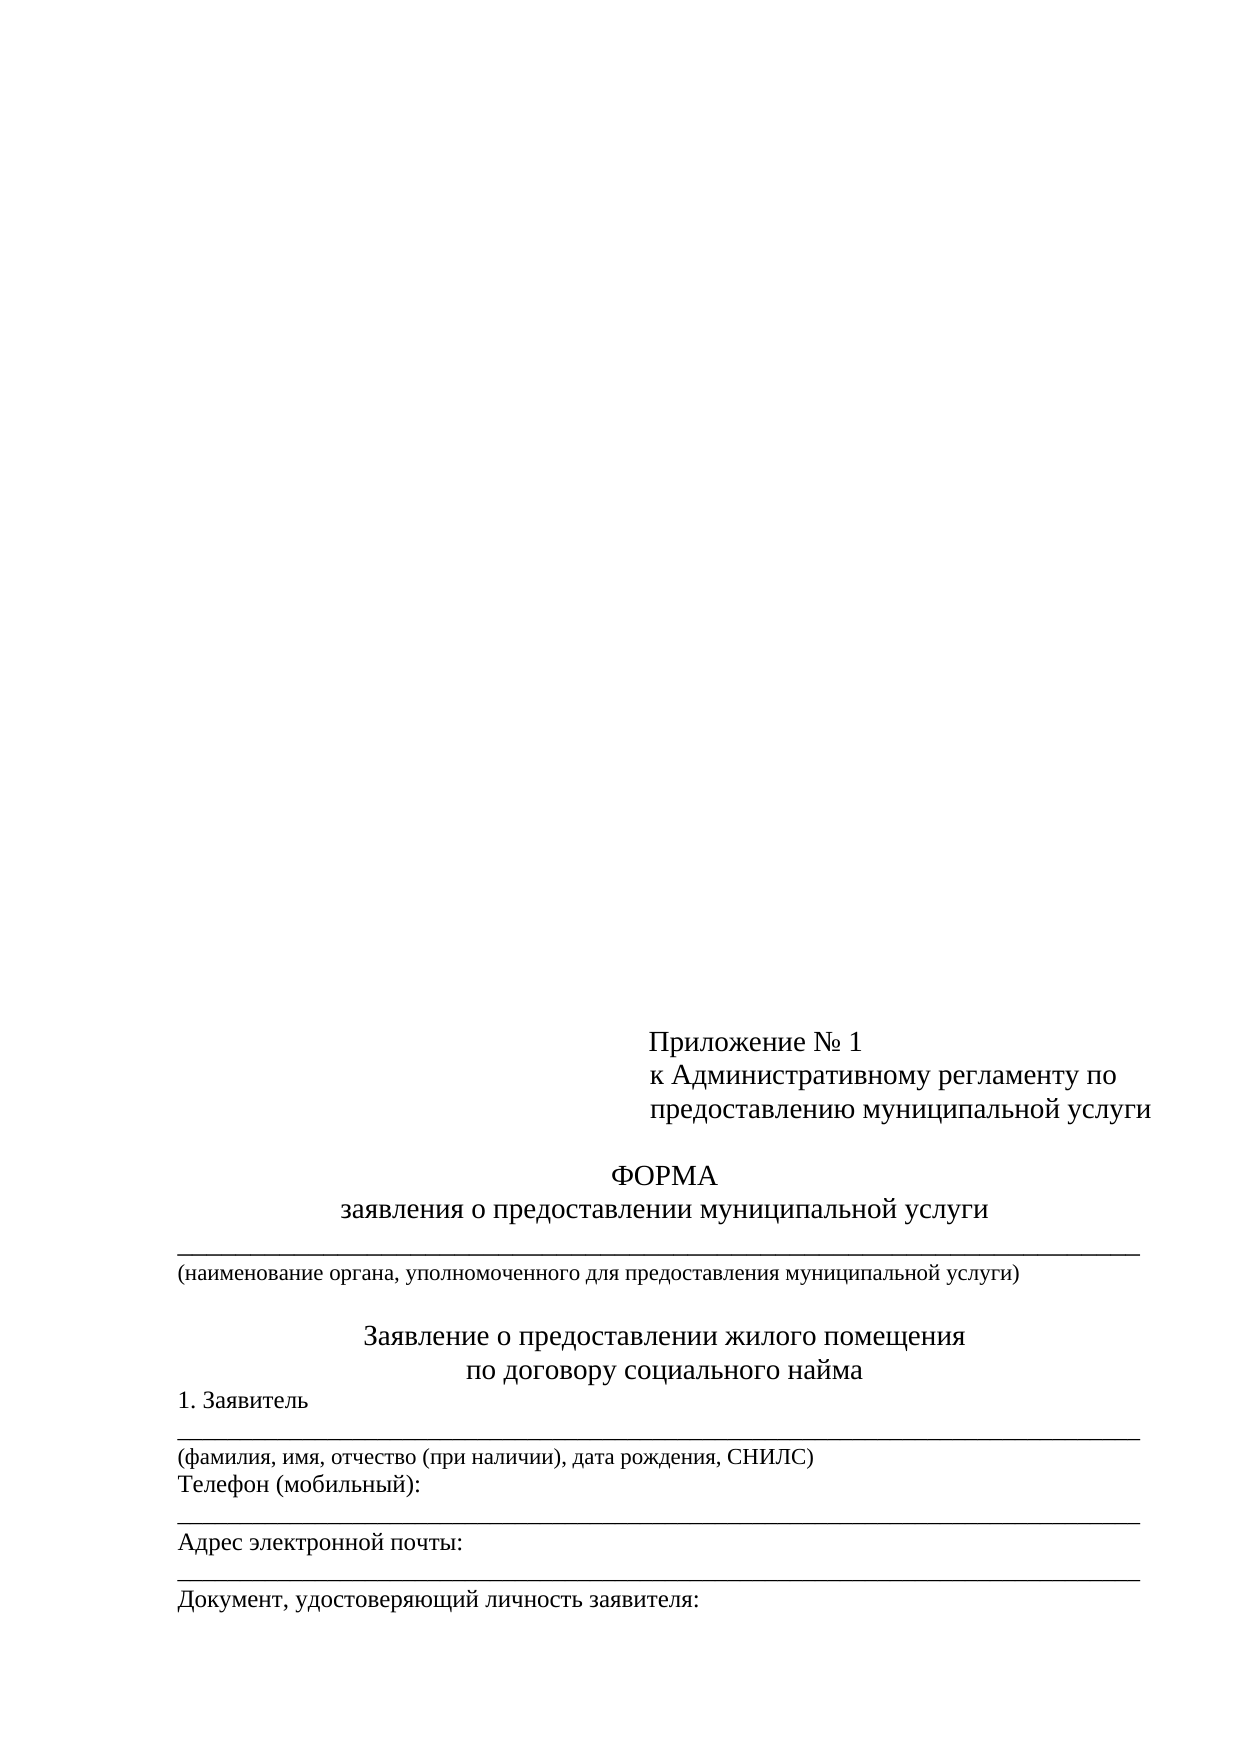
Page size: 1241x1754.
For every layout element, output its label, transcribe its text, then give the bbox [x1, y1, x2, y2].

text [177, 1556, 1152, 1584]
text Адрес электронной почты: [177, 1527, 1152, 1556]
text (наименование органа, уполномоченного для предоставления муниципальной услуги) [177, 1258, 1152, 1285]
text заявления о предоставлении муниципальной услуги [177, 1191, 1152, 1225]
text _____________________________________________________________________________ [177, 1414, 1152, 1443]
text по договору социального найма [177, 1352, 1152, 1386]
text Приложение № 1 [177, 1024, 1152, 1057]
text ФОРМА [177, 1158, 1152, 1191]
text Документ, удостоверяющий личность заявителя: [177, 1584, 1152, 1613]
text Телефон (мобильный): [177, 1469, 1152, 1498]
text Заявление о предоставлении жилого помещения [177, 1318, 1152, 1352]
text (фамилия, имя, отчество (при наличии), дата рождения, СНИЛС) [177, 1443, 1152, 1469]
text __________________________________________________________________ [177, 1225, 1152, 1258]
text 1. Заявитель [177, 1386, 1152, 1414]
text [177, 1498, 1152, 1527]
text к Административному регламенту по [177, 1057, 1152, 1091]
text предоставлению муниципальной услуги [177, 1091, 1152, 1124]
